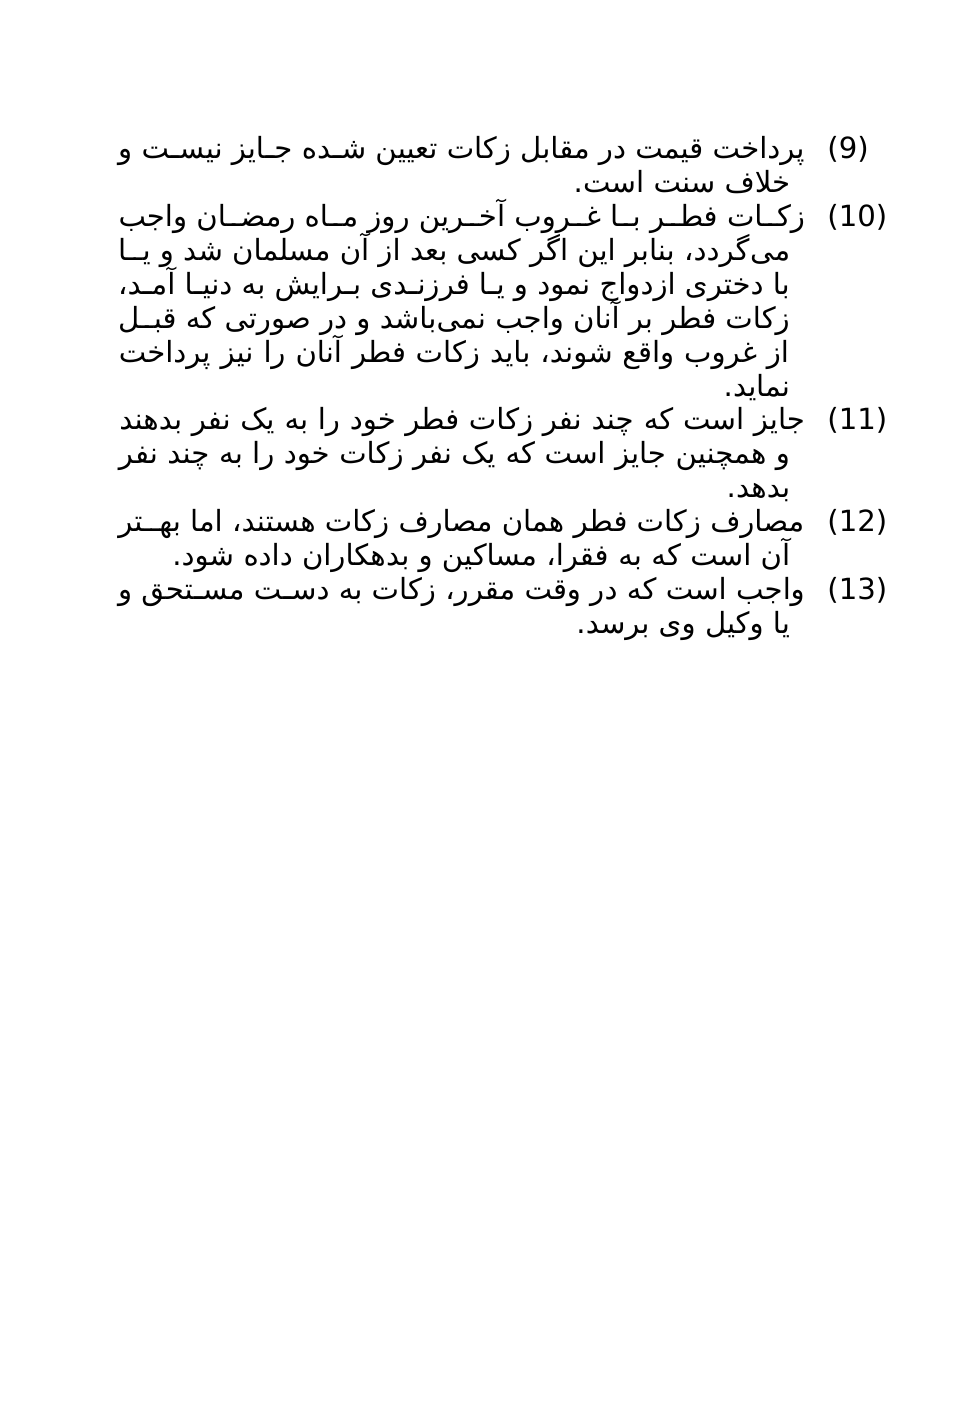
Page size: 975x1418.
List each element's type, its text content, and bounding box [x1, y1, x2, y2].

list مصارف زکات فطر همان مصارف زکات هستند، اما بهتر آن است که‌ به‌ فقرا، مساکین و بدهکاران داده‌ شود. [118, 505, 827, 573]
list جایز است که‌ چند نفر زکات فطر خود را به‌ یک نفر بدهند و همچنین جایز است که‌ یک نفر زکات خود را به‌ چند نفر بدهد. [118, 403, 827, 505]
list پرداخت قیمت در مقابل زکات تعیین شده‌ جایز نیست و خلاف سنت است. [118, 131, 827, 199]
list زکات فطر با غروب آخرین روز ماه رمضان واجب می‌گردد، بنابر این اگر کسی بعد از آن مسلمان شد و یا با دختری ازدواج نمود و یا فرزندی برایش به‌ دنیا آمد، زکات فطر بر آنان واجب نمی‌باشد و در صورتی که‌ قبل از غروب واقع شوند، باید زکات فطر آنان را نیز پرداخت نماید. [118, 199, 827, 403]
list واجب است که‌ در وقت مقرر، زکات به‌ دست مستحق و یا وکیل وی برسد. [118, 573, 827, 641]
